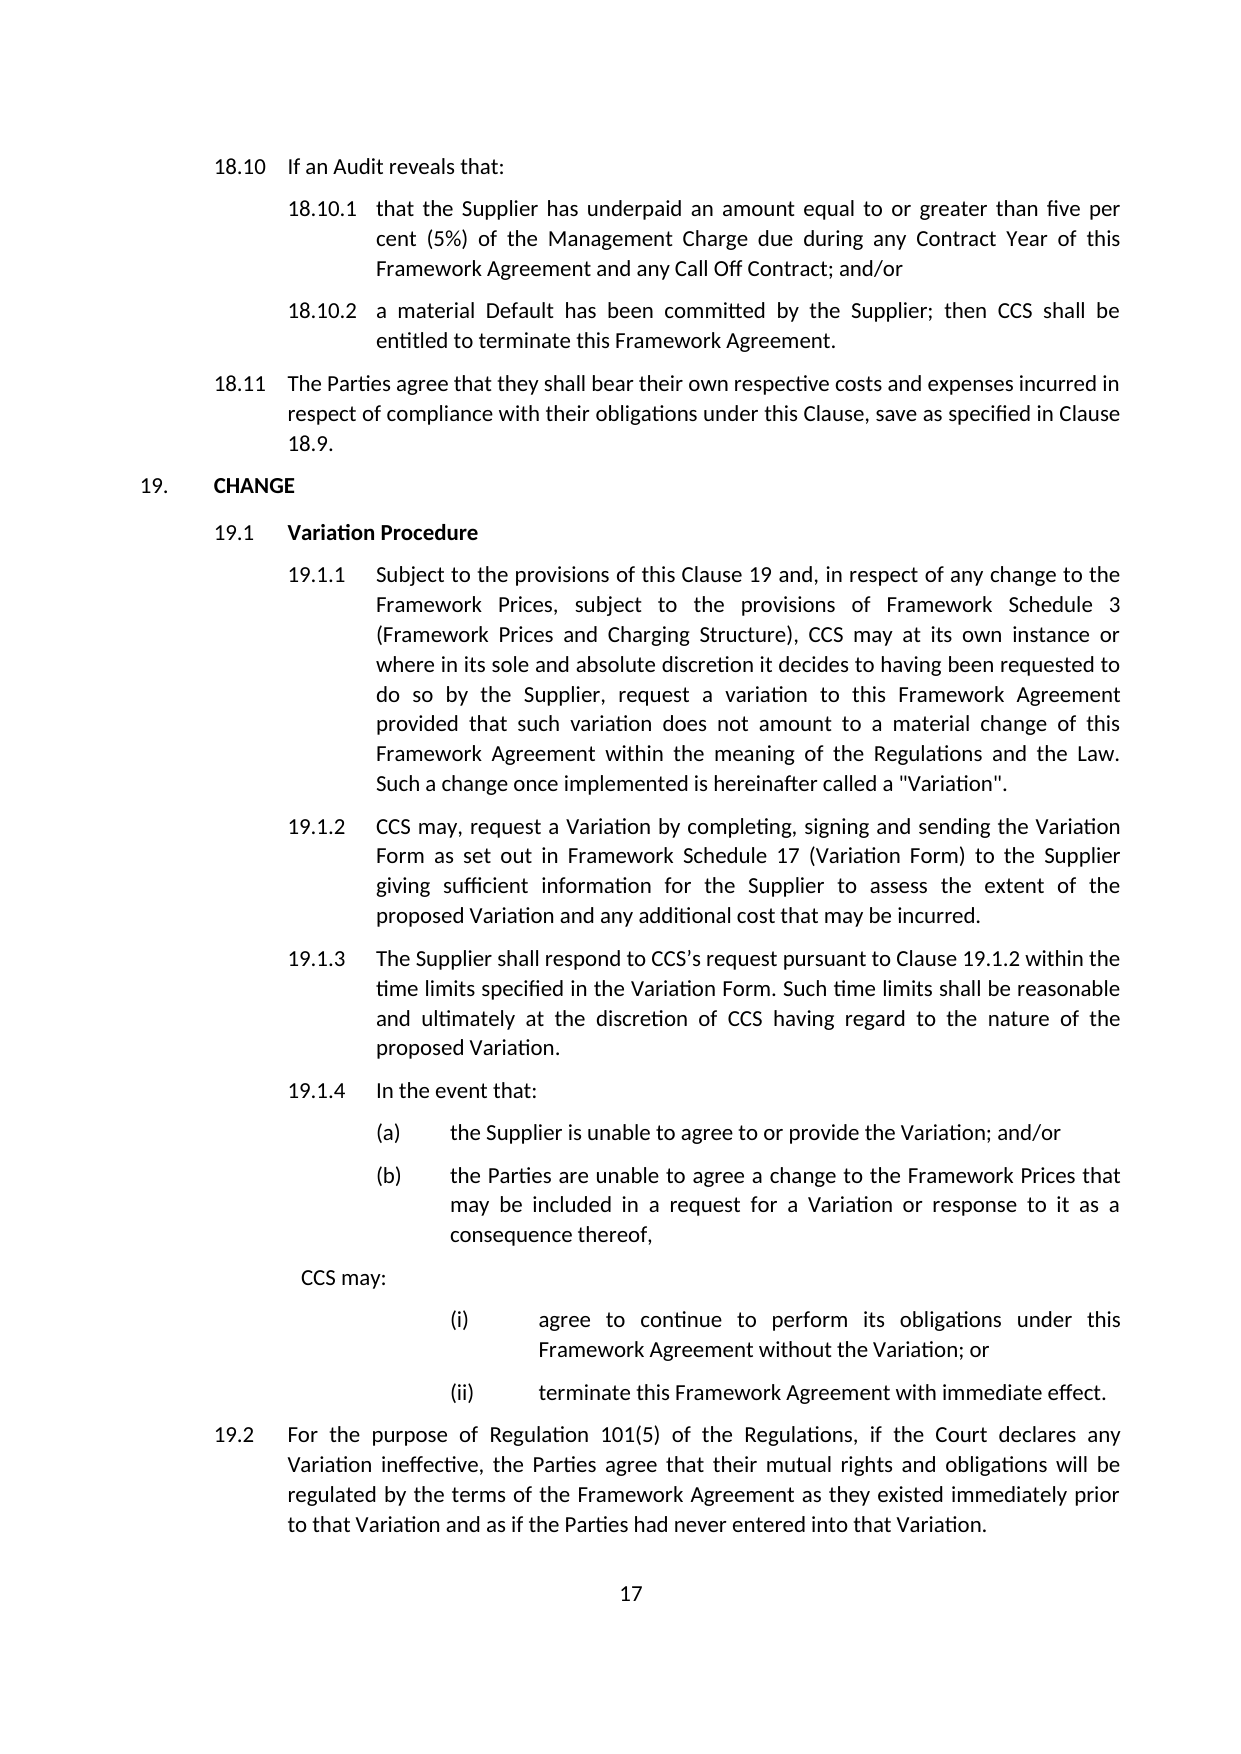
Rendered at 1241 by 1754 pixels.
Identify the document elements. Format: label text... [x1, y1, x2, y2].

list Subject to the provisions of this Clause 19 and, in respect of any change to the Framework Prices, subject to the provisions of Framework Schedule 3 (Framework Prices and Charging Structure), CCS may at its own instance or where in its sole and absolute discretion it decides to having been requested to do so by the Supplier, request a variation to this Framework Agreement provided that such variation does not amount to a material change of this Framework Agreement within the meaning of the Regulations and the Law. Such a change once implemented is hereinafter called a "Variation". [287, 560, 1122, 797]
list CCS may, request a Variation by completing, signing and sending the Variation Form as set out in Framework Schedule 17 (Variation Form) to the Supplier giving sufficient information for the Supplier to assess the extent of the proposed Variation and any additional cost that may be incurred. [287, 812, 1122, 929]
list a material Default has been committed by the Supplier; then CCS shall be entitled to terminate this Framework Agreement. [287, 297, 1122, 354]
list The Parties agree that they shall bear their own respective costs and expenses incurred in respect of compliance with their obligations under this Clause, save as specified in Clause 18.9. [213, 369, 1122, 457]
list For the purpose of Regulation 101(5) of the Regulations, if the Court declares any Variation ineffective, the Parties agree that their mutual rights and obligations will be regulated by the terms of the Framework Agreement as they existed immediately prior to that Variation and as if the Parties had never entered into that Variation. [213, 1420, 1122, 1538]
list the Parties are unable to agree a change to the Framework Prices that may be included in a request for a Variation or response to it as a consequence thereof, [376, 1161, 1122, 1248]
text CCS may: [301, 1263, 1122, 1291]
list the Supplier is unable to agree to or provide the Variation; and/or [376, 1118, 1122, 1146]
list If an Audit reveals that: [213, 152, 1122, 180]
list In the event that: [287, 1076, 1122, 1104]
list The Supplier shall respond to CCS’s request pursuant to Clause 19.1.2 within the time limits specified in the Variation Form. Such time limits shall be reasonable and ultimately at the discretion of CCS having regard to the nature of the proposed Variation. [287, 944, 1122, 1062]
list that the Supplier has underpaid an amount equal to or greater than five per cent (5%) of the Management Charge due during any Contract Year of this Framework Agreement and any Call Off Contract; and/or [287, 194, 1122, 282]
list agree to continue to perform its obligations under this Framework Agreement without the Variation; or [450, 1305, 1122, 1363]
list terminate this Framework Agreement with immediate effect. [450, 1378, 1122, 1406]
list CHANGE [139, 471, 1122, 499]
list Variation Procedure [213, 518, 1122, 546]
